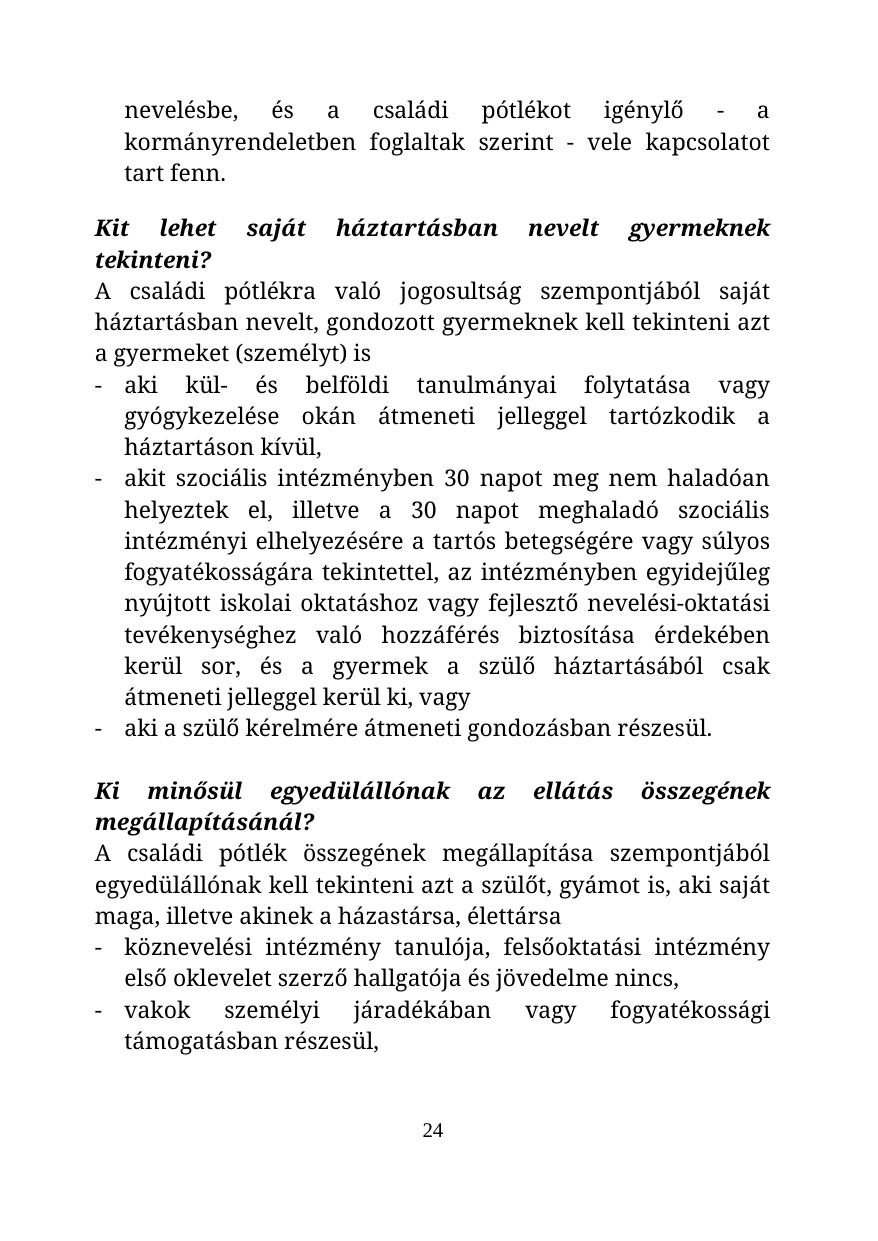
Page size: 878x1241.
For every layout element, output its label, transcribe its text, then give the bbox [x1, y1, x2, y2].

text - vakok személyi járadékában vagy fogyatékossági támogatásban részesül, [94, 993, 771, 1056]
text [94, 94, 771, 188]
text A családi pótlékra való jogosultság szempontjából saját háztartásban nevelt, gondozott gyermeknek kell tekinteni azt a gyermeket (személyt) is [94, 275, 771, 368]
text - aki a szülő kérelmére átmeneti gondozásban részesül. [94, 712, 771, 743]
text - aki kül- és belföldi tanulmányai folytatása vagy gyógykezelése okán átmeneti jelleggel tartózkodik a háztartáson kívül, [94, 368, 771, 462]
text A családi pótlék összegének megállapítása szempontjából egyedülállónak kell tekinteni azt a szülőt, gyámot is, aki saját maga, illetve akinek a házastársa, élettársa [94, 837, 771, 931]
text Ki minősül egyedülállónak az ellátás összegének megállapításánál? [94, 775, 771, 837]
text - akit szociális intézményben 30 napot meg nem haladóan helyeztek el, illetve a 30 napot meghaladó szociális intézményi elhelyezésére a tartós betegségére vagy súlyos fogyatékosságára tekintettel, az intézményben egyidejűleg nyújtott iskolai oktatáshoz vagy fejlesztő nevelési-oktatási tevékenységhez való hozzáférés biztosítása érdekében kerül sor, és a gyermek a szülő háztartásából csak átmeneti jelleggel kerül ki, vagy [94, 462, 771, 712]
text - köznevelési intézmény tanulója, felsőoktatási intézmény első oklevelet szerző hallgatója és jövedelme nincs, [94, 931, 771, 993]
text Kit lehet saját háztartásban nevelt gyermeknek tekinteni? [94, 212, 771, 275]
